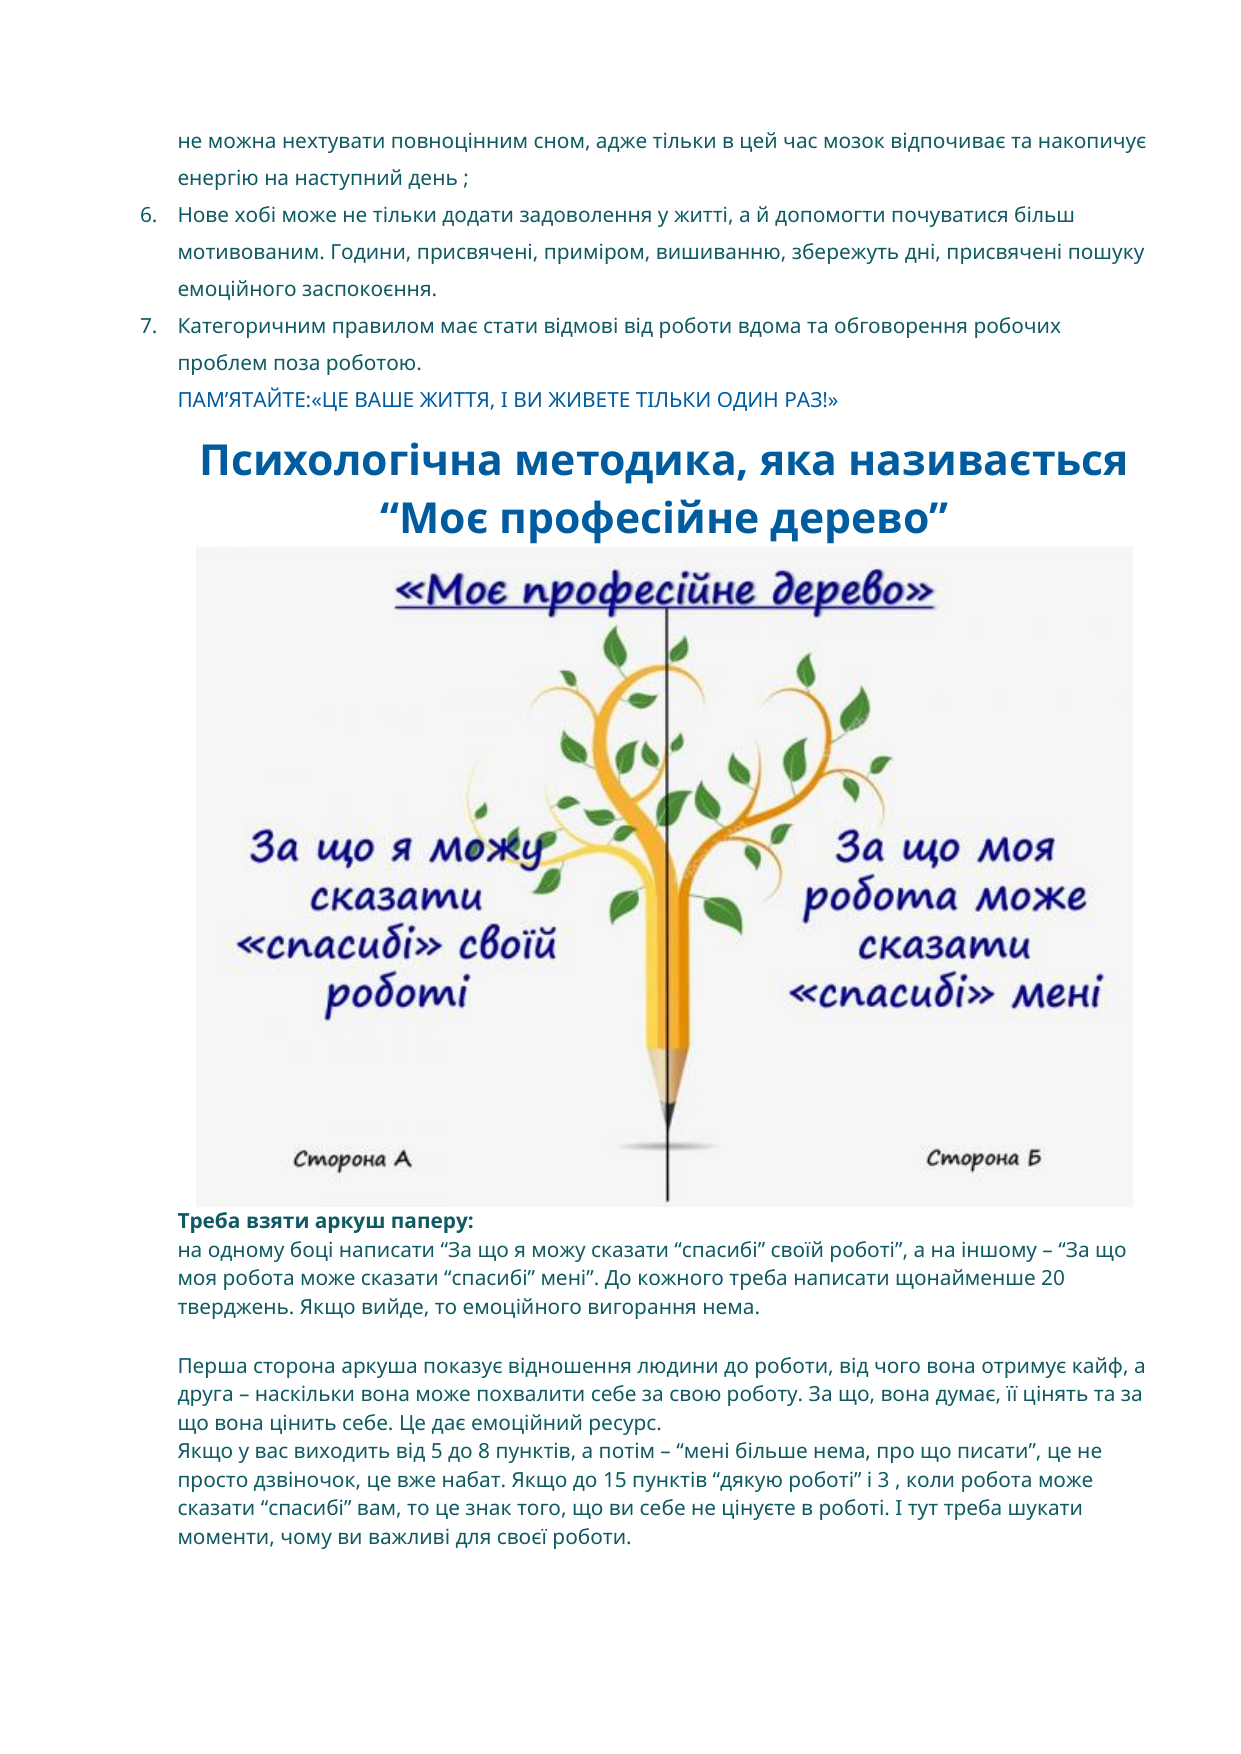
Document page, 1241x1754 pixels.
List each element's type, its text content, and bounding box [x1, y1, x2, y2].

picture [196, 546, 1133, 1207]
text Перша сторона аркуша показує відношення людини до роботи, від чого вона отримує кайф, а друга – наскільки вона може похвалити себе за свою роботу. За що, вона думає, її цінять та за що вона цінить себе. Це дає емоційний ресурс. Якщо у вас виходить від 5 до 8 пунктів, а потім – “мені більше нема, про що писати”, це не просто дзвіночок, це вже набат. Якщо до 15 пунктів “дякую роботі” і 3 , коли робота може сказати “спасибі” вам, то це знак того, що ви себе не цінуєте в роботі. І тут треба шукати моменти, чому ви важливі для своєї роботи. [177, 1351, 1152, 1550]
text на одному боці написати “За що я можу сказати “спасибі” своїй роботі”, а на іншому – “За що моя робота може сказати “спасибі” мені”. До кожного треба написати щонайменше 20 тверджень. Якщо вийде, то емоційного вигорання нема. [177, 1235, 1152, 1320]
text ПАМ’ЯТАЙТЕ:«ЦЕ ВАШЕ ЖИТТЯ, І ВИ ЖИВЕТЕ ТІЛЬКИ ОДИН РАЗ!» [177, 376, 1152, 413]
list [140, 118, 1152, 192]
text Треба взяти аркуш паперу: [177, 1207, 1152, 1235]
text Психологічна методика, яка називається “Моє професійне дерево” [177, 430, 1152, 546]
list Нове хобі може не тільки додати задоволення у житті, а й допомогти почуватися більш мотивованим. Години, присвячені, приміром, вишиванню, збережуть дні, присвячені пошуку емоційного заспокоєння. [140, 192, 1152, 302]
list Категоричним правилом має стати відмові від роботи вдома та обговорення робочих проблем поза роботою. [140, 302, 1152, 376]
